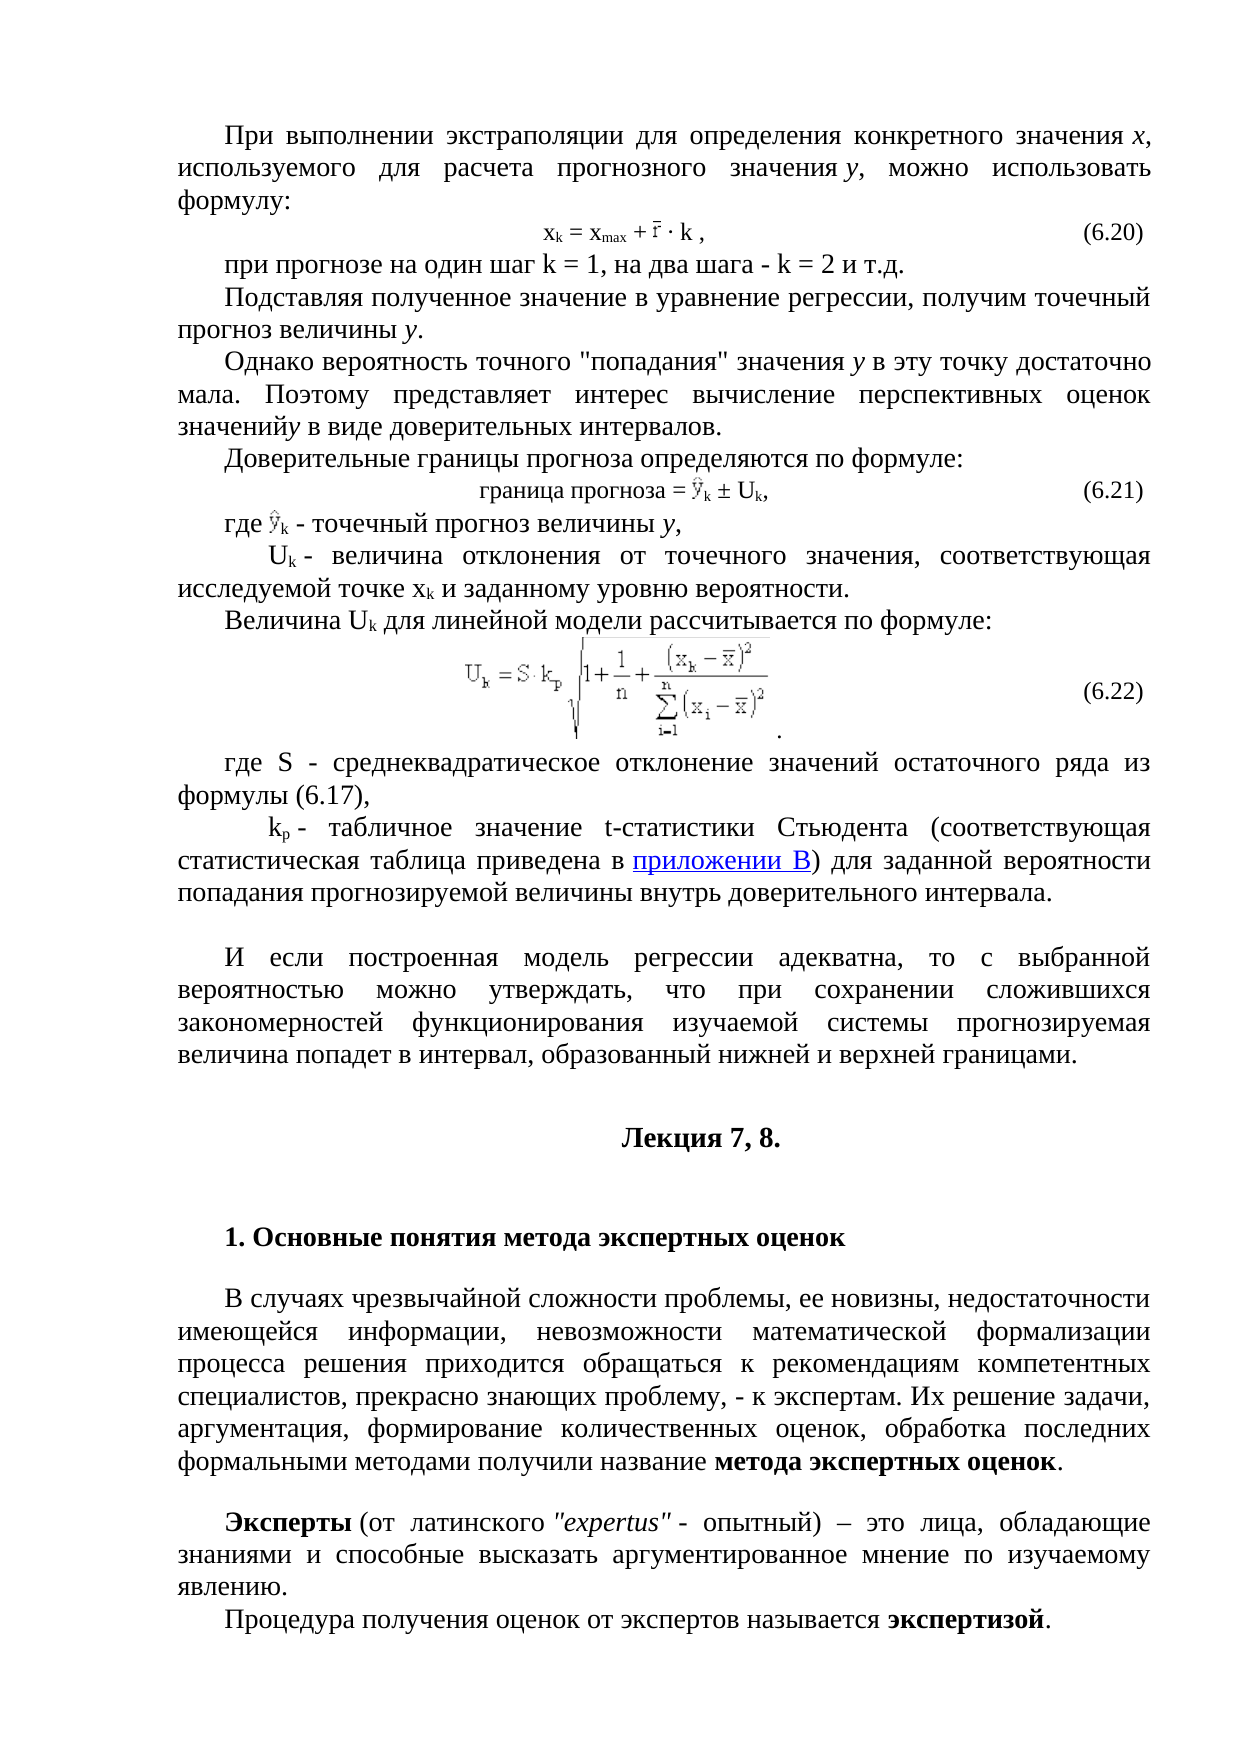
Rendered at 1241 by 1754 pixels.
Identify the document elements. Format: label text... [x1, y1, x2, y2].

table_header (6.21) [1082, 474, 1150, 506]
picture [269, 510, 281, 533]
table_header (6.20) [1082, 215, 1150, 247]
text В случаях чрезвычайной сложности проблемы, ее новизны, недостаточности имеющейся информации, невозможности математической формализации процесса решения приходится обращаться к рекомендациям компетентных специалистов, прекрасно знающих проблему, - к экспертам. Их решение задачи, аргументация, формирование количественных оценок, обработка последних формальными методами получили название метода экспертных оценок. [177, 1282, 1152, 1476]
picture [465, 637, 770, 739]
text При выполнении экстраполяции для определения конкретного значения х, используемого для расчета прогнозного значения y, можно использовать формулу: [177, 118, 1152, 215]
text Лекция 7, 8. [177, 1120, 1152, 1153]
text Процедура получения оценок от экспертов называется экспертизой. [177, 1602, 1152, 1634]
text Uk - величина отклонения от точечного значения, соответствующая исследуемой точке xk и заданному уровню вероятности. [177, 538, 1152, 603]
text Однако вероятность точного "попадания" значения y в эту точку достаточно мала. Поэтому представляет интерес вычисление перспективных оценок значенийy в виде доверительных интервалов. [177, 344, 1152, 442]
text И если построенная модель регрессии адекватна, то с выбранной вероятностью можно утверждать, что при сохранении сложившихся закономерностей функционирования изучаемой системы прогнозируемая величина попадет в интервал, образованный нижней и верхней границами. [177, 940, 1152, 1069]
text Величина Uk для линейной модели рассчитывается по формуле: [177, 603, 1152, 635]
text Доверительные границы прогноза определяются по формуле: [177, 442, 1152, 474]
table_header xk = xmax + ∙ k , [166, 215, 1082, 247]
text Подставляя полученное значение в уравнение регрессии, получим точечный прогноз величины y. [177, 279, 1152, 344]
text Эксперты (от латинского "expertus" - опытный) – это лица, обладающие знаниями и способные высказать аргументированное мнение по изучаемому явлению. [177, 1505, 1152, 1602]
text при прогнозе на один шаг k = 1, на два шага - k = 2 и т.д. [177, 247, 1152, 279]
picture [653, 221, 661, 241]
text где k - точечный прогноз величины y, [177, 506, 1152, 538]
picture [692, 477, 704, 499]
text 1. Основные понятия метода экспертных оценок [177, 1220, 1152, 1253]
text kp - табличное значение t-статистики Стьюдента (соответствующая статистическая таблица приведена в приложении В) для заданной вероятности попадания прогнозируемой величины внутрь доверительного интервала. [177, 810, 1152, 907]
table_header (6.22) [1082, 635, 1150, 746]
table_header . [166, 635, 1082, 746]
table_header граница прогноза = k ± Uk, [166, 474, 1082, 506]
text где S - среднеквадратическое отклонение значений остаточного ряда из формулы (6.17), [177, 746, 1152, 810]
